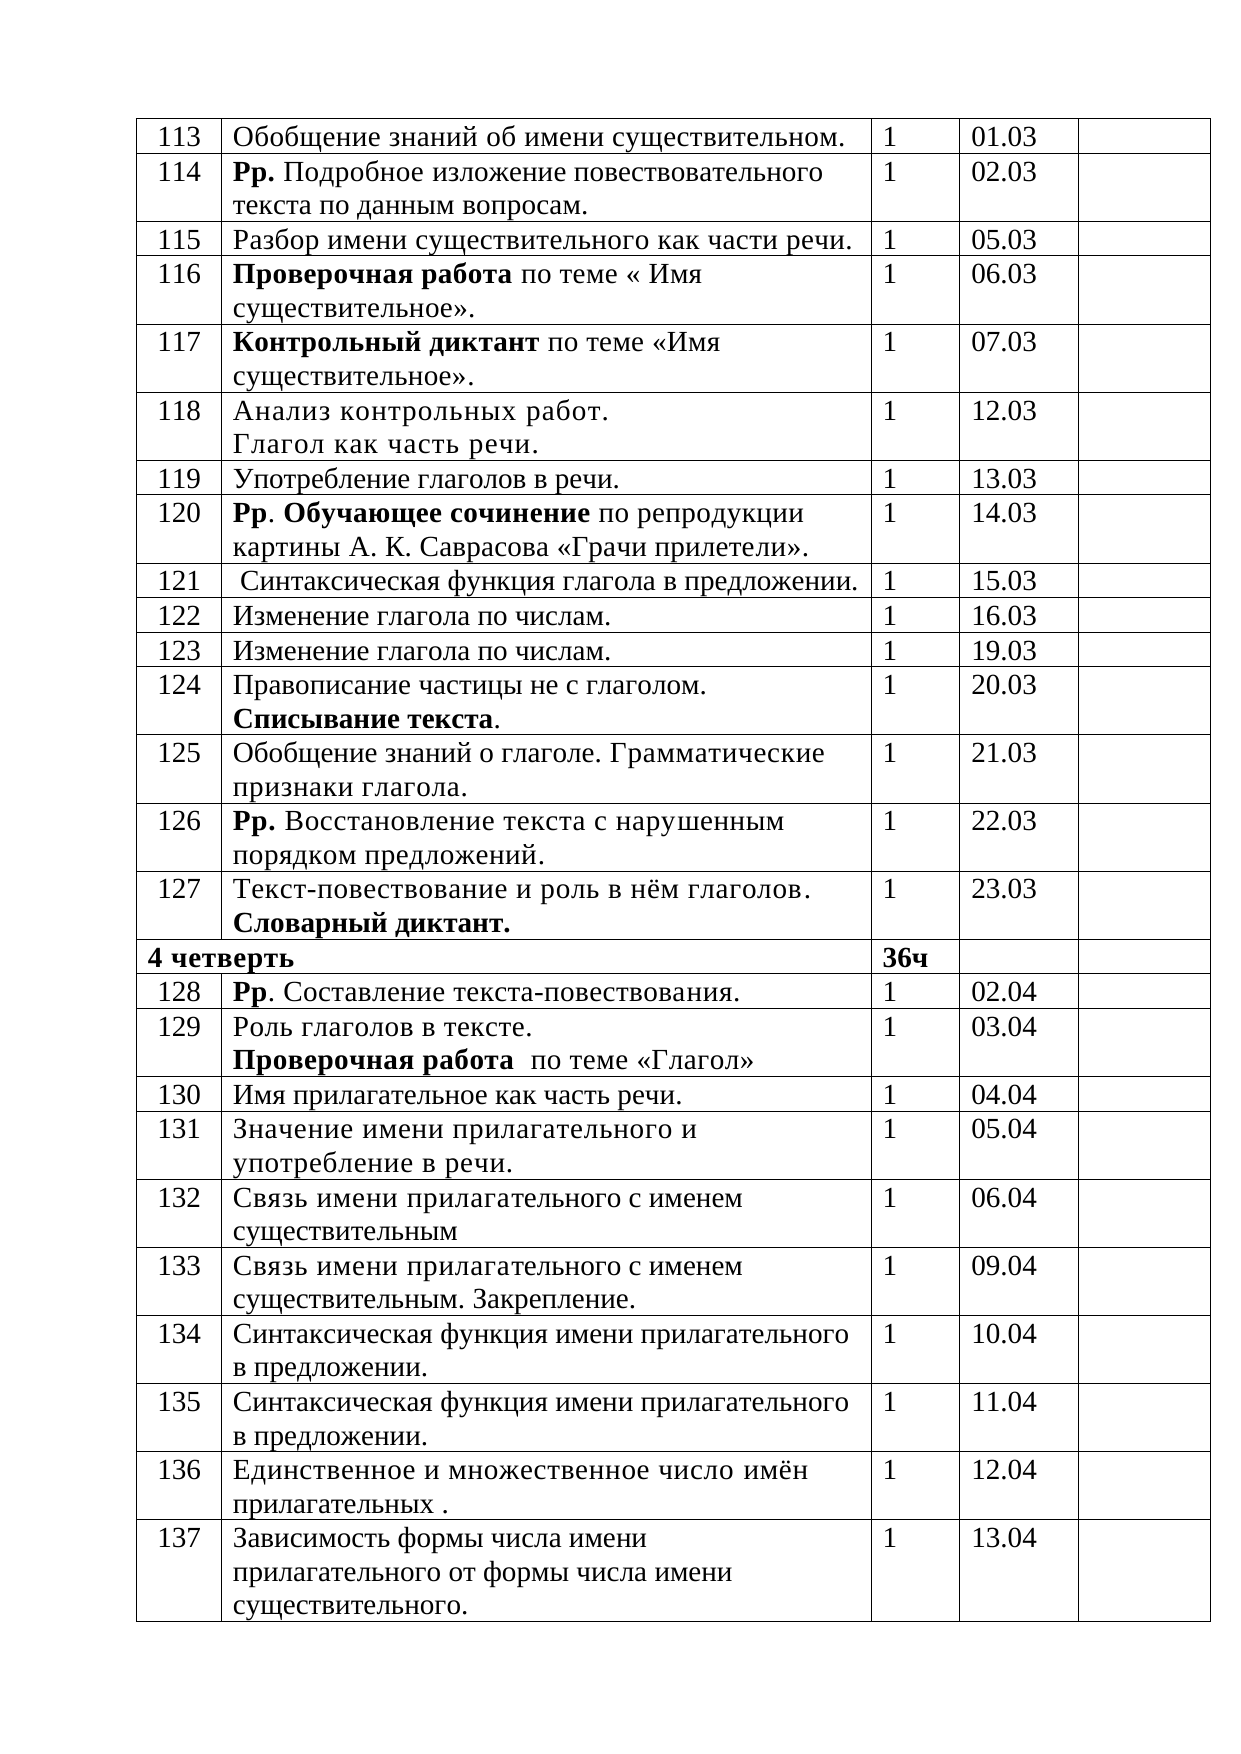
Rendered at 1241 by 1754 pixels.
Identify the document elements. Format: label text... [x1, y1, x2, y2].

table_cell 1 [872, 222, 959, 255]
table_cell 130 [137, 1077, 221, 1111]
table_cell 19.03 [960, 633, 1078, 666]
table_cell Связь имени прилагательного с именем существительным [222, 1180, 871, 1247]
table_cell 136 [137, 1452, 221, 1519]
table_cell 1 [872, 1248, 959, 1315]
table_cell 02.03 [960, 154, 1078, 221]
table_cell 1 [872, 667, 959, 734]
table_cell [1079, 1112, 1210, 1179]
table_cell 1 [872, 461, 959, 494]
table_cell 10.04 [960, 1316, 1078, 1383]
table_cell 120 [137, 495, 221, 562]
table_cell 129 [137, 1009, 221, 1076]
table_cell Разбор имени существительного как части речи. [222, 222, 871, 255]
table_cell [1079, 872, 1210, 939]
table_cell 1 [872, 325, 959, 392]
table_cell [1079, 461, 1210, 494]
table_cell 128 [137, 974, 221, 1008]
table_cell 1 [872, 1112, 959, 1179]
table_cell Контрольный диктант по теме «Имя существительное». [222, 325, 871, 392]
table_cell Анализ контрольных работ. Глагол как часть речи. [222, 393, 871, 460]
table_cell 21.03 [960, 735, 1078, 802]
table_cell [1079, 974, 1210, 1008]
table_cell 1 [872, 804, 959, 871]
table_cell 22.03 [960, 804, 1078, 871]
table_cell 1 [872, 1180, 959, 1247]
table_cell 13.03 [960, 461, 1078, 494]
table_cell Зависимость формы числа имени прилагательного от формы числа имени существительного. [222, 1520, 871, 1621]
table_cell [1079, 222, 1210, 255]
table_cell 114 [137, 154, 221, 221]
table_cell Употребление глаголов в речи. [222, 461, 871, 494]
table_cell 132 [137, 1180, 221, 1247]
table_cell 127 [137, 872, 221, 939]
table_cell 06.03 [960, 256, 1078, 323]
table_cell 1 [872, 1316, 959, 1383]
table_cell 12.04 [960, 1452, 1078, 1519]
table_cell 1 [872, 1452, 959, 1519]
table_cell Текст-повествование и роль в нём глаголов. Словарный диктант. [222, 872, 871, 939]
table_cell 116 [137, 256, 221, 323]
table_cell 121 [137, 564, 221, 597]
table_cell 1 [872, 735, 959, 802]
table_cell Изменение глагола по числам. [222, 633, 871, 666]
table_cell [1079, 495, 1210, 562]
table_cell 12.03 [960, 393, 1078, 460]
table_cell 03.04 [960, 1009, 1078, 1076]
table_cell [1079, 325, 1210, 392]
table_cell 16.03 [960, 598, 1078, 632]
table_cell 124 [137, 667, 221, 734]
table_cell 117 [137, 325, 221, 392]
table_cell 23.03 [960, 872, 1078, 939]
table_cell 125 [137, 735, 221, 802]
table_cell [1079, 940, 1210, 973]
table_cell Рр. Восстановление текста с нарушенным порядком предложений. [222, 804, 871, 871]
table_cell 1 [872, 633, 959, 666]
table_cell 15.03 [960, 564, 1078, 597]
table_cell 06.04 [960, 1180, 1078, 1247]
table_cell [1079, 1009, 1210, 1076]
table_cell [1079, 633, 1210, 666]
table_cell Правописание частицы не с глаголом. Списывание текста. [222, 667, 871, 734]
table_cell 36ч [872, 940, 959, 973]
table_cell 1 [872, 598, 959, 632]
table_cell [1079, 256, 1210, 323]
table_cell 126 [137, 804, 221, 871]
table_cell 137 [137, 1520, 221, 1621]
table_cell 4 четверть [137, 940, 871, 973]
table_cell 07.03 [960, 325, 1078, 392]
table_cell [1079, 667, 1210, 734]
table_cell Синтаксическая функция глагола в предложении. [222, 564, 871, 597]
table_cell Рр. Составление текста-повествования. [222, 974, 871, 1008]
table_cell 135 [137, 1384, 221, 1451]
table_cell [1079, 154, 1210, 221]
table_cell 1 [872, 393, 959, 460]
table_cell 113 [137, 119, 221, 153]
table_cell [1079, 1520, 1210, 1621]
table_cell [1079, 564, 1210, 597]
table_cell 1 [872, 256, 959, 323]
table_cell 1 [872, 1384, 959, 1451]
table_cell [1079, 393, 1210, 460]
table_cell 134 [137, 1316, 221, 1383]
table_cell [1079, 1077, 1210, 1111]
table_cell 1 [872, 1520, 959, 1621]
table_cell Рр. Подробное изложение повествовательного текста по данным вопросам. [222, 154, 871, 221]
table_cell 1 [872, 495, 959, 562]
table_cell [1079, 1384, 1210, 1451]
table_cell [1079, 735, 1210, 802]
table_cell 01.03 [960, 119, 1078, 153]
table_cell 13.04 [960, 1520, 1078, 1621]
table_cell 1 [872, 974, 959, 1008]
table_cell [1079, 119, 1210, 153]
table_cell Имя прилагательное как часть речи. [222, 1077, 871, 1111]
table_cell Проверочная работа по теме « Имя существительное». [222, 256, 871, 323]
table_cell 02.04 [960, 974, 1078, 1008]
table_cell [1079, 1248, 1210, 1315]
table_cell 119 [137, 461, 221, 494]
table_cell 122 [137, 598, 221, 632]
table_cell [1079, 1316, 1210, 1383]
table_cell 115 [137, 222, 221, 255]
table_cell [960, 940, 1078, 973]
table_cell Связь имени прилагательного с именем существительным. Закрепление. [222, 1248, 871, 1315]
table_cell Синтаксическая функция имени прилагательного в предложении. [222, 1384, 871, 1451]
table_cell Изменение глагола по числам. [222, 598, 871, 632]
table_cell 04.04 [960, 1077, 1078, 1111]
table_cell 14.03 [960, 495, 1078, 562]
table_cell 133 [137, 1248, 221, 1315]
table_cell 05.04 [960, 1112, 1078, 1179]
table_cell Рр. Обучающее сочинение по репродукции картины А. К. Саврасова «Грачи прилетели». [222, 495, 871, 562]
table_cell 05.03 [960, 222, 1078, 255]
table_cell [1079, 1452, 1210, 1519]
table_cell 09.04 [960, 1248, 1078, 1315]
table_cell 1 [872, 1077, 959, 1111]
table_cell 1 [872, 872, 959, 939]
table_cell 1 [872, 1009, 959, 1076]
table_cell 118 [137, 393, 221, 460]
table_cell 1 [872, 119, 959, 153]
table_cell [1079, 804, 1210, 871]
table_cell 1 [872, 564, 959, 597]
table_cell 20.03 [960, 667, 1078, 734]
table_cell Единственное и множественное число имён прилагательных . [222, 1452, 871, 1519]
table_cell 11.04 [960, 1384, 1078, 1451]
table_cell [1079, 598, 1210, 632]
table_cell 123 [137, 633, 221, 666]
table_cell Обобщение знаний об имени существительном. [222, 119, 871, 153]
table_cell 1 [872, 154, 959, 221]
table_cell [1079, 1180, 1210, 1247]
table_cell 131 [137, 1112, 221, 1179]
table_cell Значение имени прилагательного и употребление в речи. [222, 1112, 871, 1179]
table_cell Синтаксическая функция имени прилагательного в предложении. [222, 1316, 871, 1383]
table_cell Роль глаголов в тексте. Проверочная работа по теме «Глагол» [222, 1009, 871, 1076]
table_cell Обобщение знаний о глаголе. Грамматические признаки глагола. [222, 735, 871, 802]
